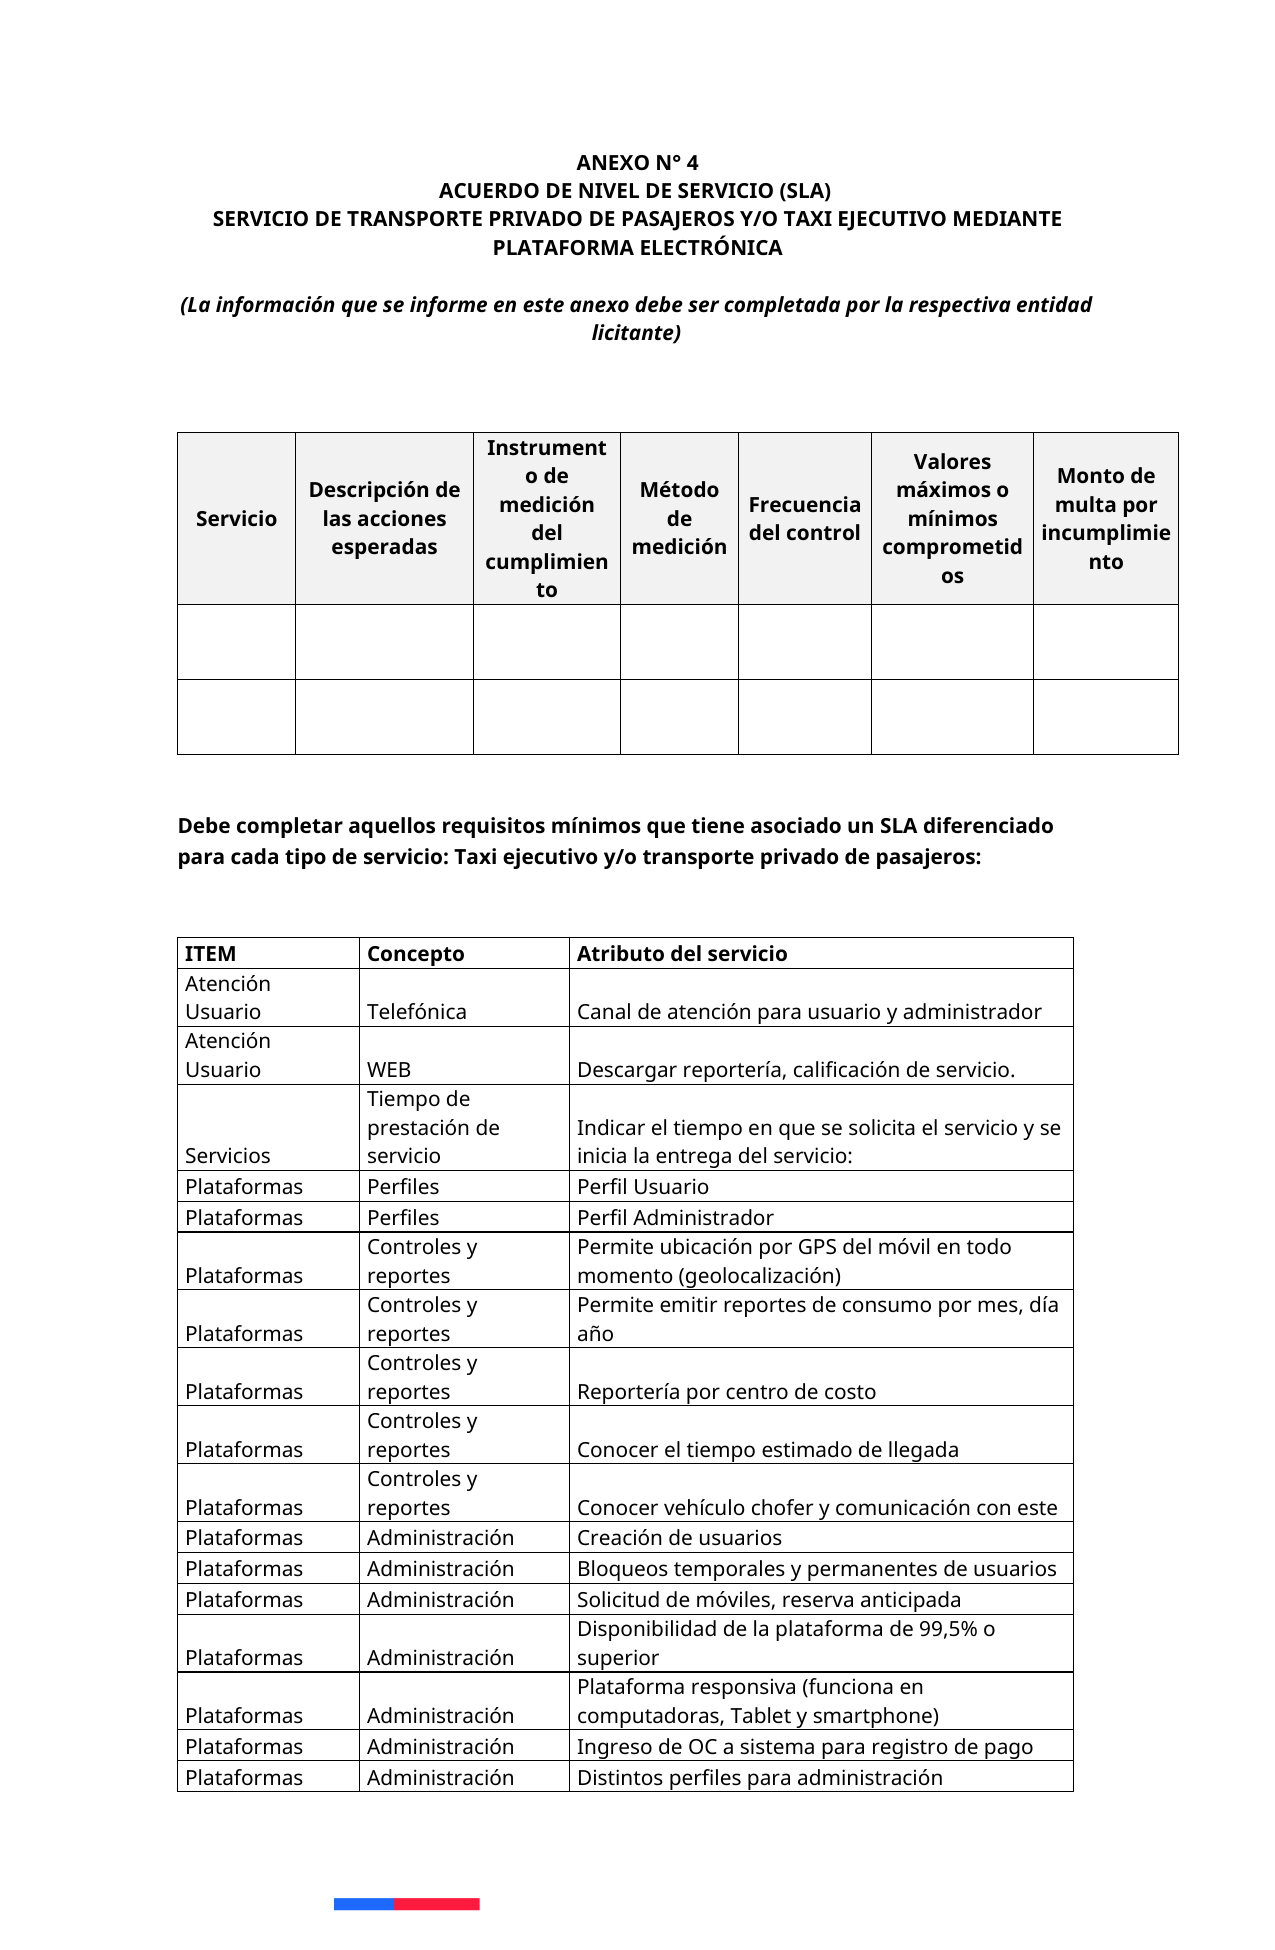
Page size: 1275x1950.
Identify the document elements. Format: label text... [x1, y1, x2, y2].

table_cell Disponibilidad de la plataforma de 99,5% o superior [570, 1615, 1073, 1671]
table_cell Plataformas [178, 1761, 359, 1791]
table_cell Permite emitir reportes de consumo por mes, día año [570, 1290, 1073, 1347]
table_cell [178, 605, 295, 679]
picture [200, 1792, 608, 1912]
table_cell Ingreso de OC a sistema para registro de pago [570, 1730, 1073, 1760]
table_cell Plataformas [178, 1348, 359, 1405]
table_cell Plataformas [178, 1233, 359, 1289]
table_header Monto de multa por incumplimiento [1034, 433, 1178, 604]
table_header Valores máximos o mínimos comprometidos [872, 433, 1033, 604]
table_cell Controles y reportes [360, 1348, 569, 1405]
table_header ITEM [178, 938, 359, 968]
table_cell [739, 605, 871, 679]
table_cell [621, 605, 738, 679]
table_cell Controles y reportes [360, 1290, 569, 1347]
table_cell [474, 680, 620, 754]
table_cell Administración [360, 1761, 569, 1791]
table_cell [296, 680, 473, 754]
table_cell Plataformas [178, 1464, 359, 1521]
table_cell Servicios [178, 1085, 359, 1170]
text ACUERDO DE NIVEL DE SERVICIO (SLA) [177, 176, 1093, 204]
table_header Descripción de las acciones esperadas [296, 433, 473, 604]
table_header Atributo del servicio [570, 938, 1073, 968]
table_cell Tiempo de prestación de servicio [360, 1085, 569, 1170]
text Debe completar aquellos requisitos mínimos que tiene asociado un SLA diferenciado para cada tipo de servicio: Taxi ejecutivo y/o transporte privado de pasajeros: [177, 812, 1098, 871]
table_cell Descargar reportería, calificación de servicio. [570, 1027, 1073, 1083]
table_cell Atención Usuario [178, 1027, 359, 1083]
table_cell Conocer vehículo chofer y comunicación con este [570, 1464, 1073, 1521]
table_cell [1034, 680, 1178, 754]
table_cell Plataformas [178, 1202, 359, 1231]
table_cell Administración [360, 1730, 569, 1760]
table_cell Reportería por centro de costo [570, 1348, 1073, 1405]
table_cell [296, 605, 473, 679]
text ANEXO N° 4 [177, 148, 1098, 176]
table_cell Perfil Usuario [570, 1171, 1073, 1201]
table_cell Plataformas [178, 1171, 359, 1201]
table_cell [1034, 605, 1178, 679]
table_cell Plataforma responsiva (funciona en computadoras, Tablet y smartphone) [570, 1673, 1073, 1729]
table_cell Plataformas [178, 1290, 359, 1347]
table_cell [178, 680, 295, 754]
table_cell Perfil Administrador [570, 1202, 1073, 1231]
table_cell [872, 680, 1033, 754]
table_cell Administración [360, 1522, 569, 1552]
table_cell [621, 680, 738, 754]
table_cell Controles y reportes [360, 1233, 569, 1289]
table_cell Creación de usuarios [570, 1522, 1073, 1552]
table_header Concepto [360, 938, 569, 968]
table_cell Administración [360, 1553, 569, 1583]
table_cell Bloqueos temporales y permanentes de usuarios [570, 1553, 1073, 1583]
table_cell Canal de atención para usuario y administrador [570, 969, 1073, 1026]
table_cell Plataformas [178, 1673, 359, 1729]
table_header Frecuencia del control [739, 433, 871, 604]
table_cell Plataformas [178, 1584, 359, 1613]
table_cell Administración [360, 1615, 569, 1671]
table_cell [872, 605, 1033, 679]
table_cell Administración [360, 1673, 569, 1729]
text SERVICIO DE TRANSPORTE PRIVADO DE PASAJEROS Y/O TAXI EJECUTIVO MEDIANTE PLATAFORMA ELECTRÓNICA [177, 204, 1098, 261]
table_cell Controles y reportes [360, 1464, 569, 1521]
table_cell [474, 605, 620, 679]
table_cell Administración [360, 1584, 569, 1613]
text (La información que se informe en este anexo debe ser completada por la respectiva entidad licitante) [177, 290, 1098, 347]
table_cell Plataformas [178, 1730, 359, 1760]
table_cell Atención Usuario [178, 969, 359, 1026]
table_cell Conocer el tiempo estimado de llegada [570, 1406, 1073, 1463]
table_cell Solicitud de móviles, reserva anticipada [570, 1584, 1073, 1613]
table_cell Plataformas [178, 1522, 359, 1552]
table_cell Telefónica [360, 969, 569, 1026]
table_cell Perfiles [360, 1202, 569, 1231]
table_cell WEB [360, 1027, 569, 1083]
table_cell Controles y reportes [360, 1406, 569, 1463]
table_cell Plataformas [178, 1615, 359, 1671]
table_cell Indicar el tiempo en que se solicita el servicio y se inicia la entrega del servicio: [570, 1085, 1073, 1170]
table_cell Permite ubicación por GPS del móvil en todo momento (geolocalización) [570, 1233, 1073, 1289]
table_cell Plataformas [178, 1553, 359, 1583]
table_cell [739, 680, 871, 754]
table_cell Distintos perfiles para administración [570, 1761, 1073, 1791]
table_header Instrumento de medición del cumplimiento [474, 433, 620, 604]
table_cell Plataformas [178, 1406, 359, 1463]
table_header Método de medición [621, 433, 738, 604]
table_header Servicio [178, 433, 295, 604]
table_cell Perfiles [360, 1171, 569, 1201]
